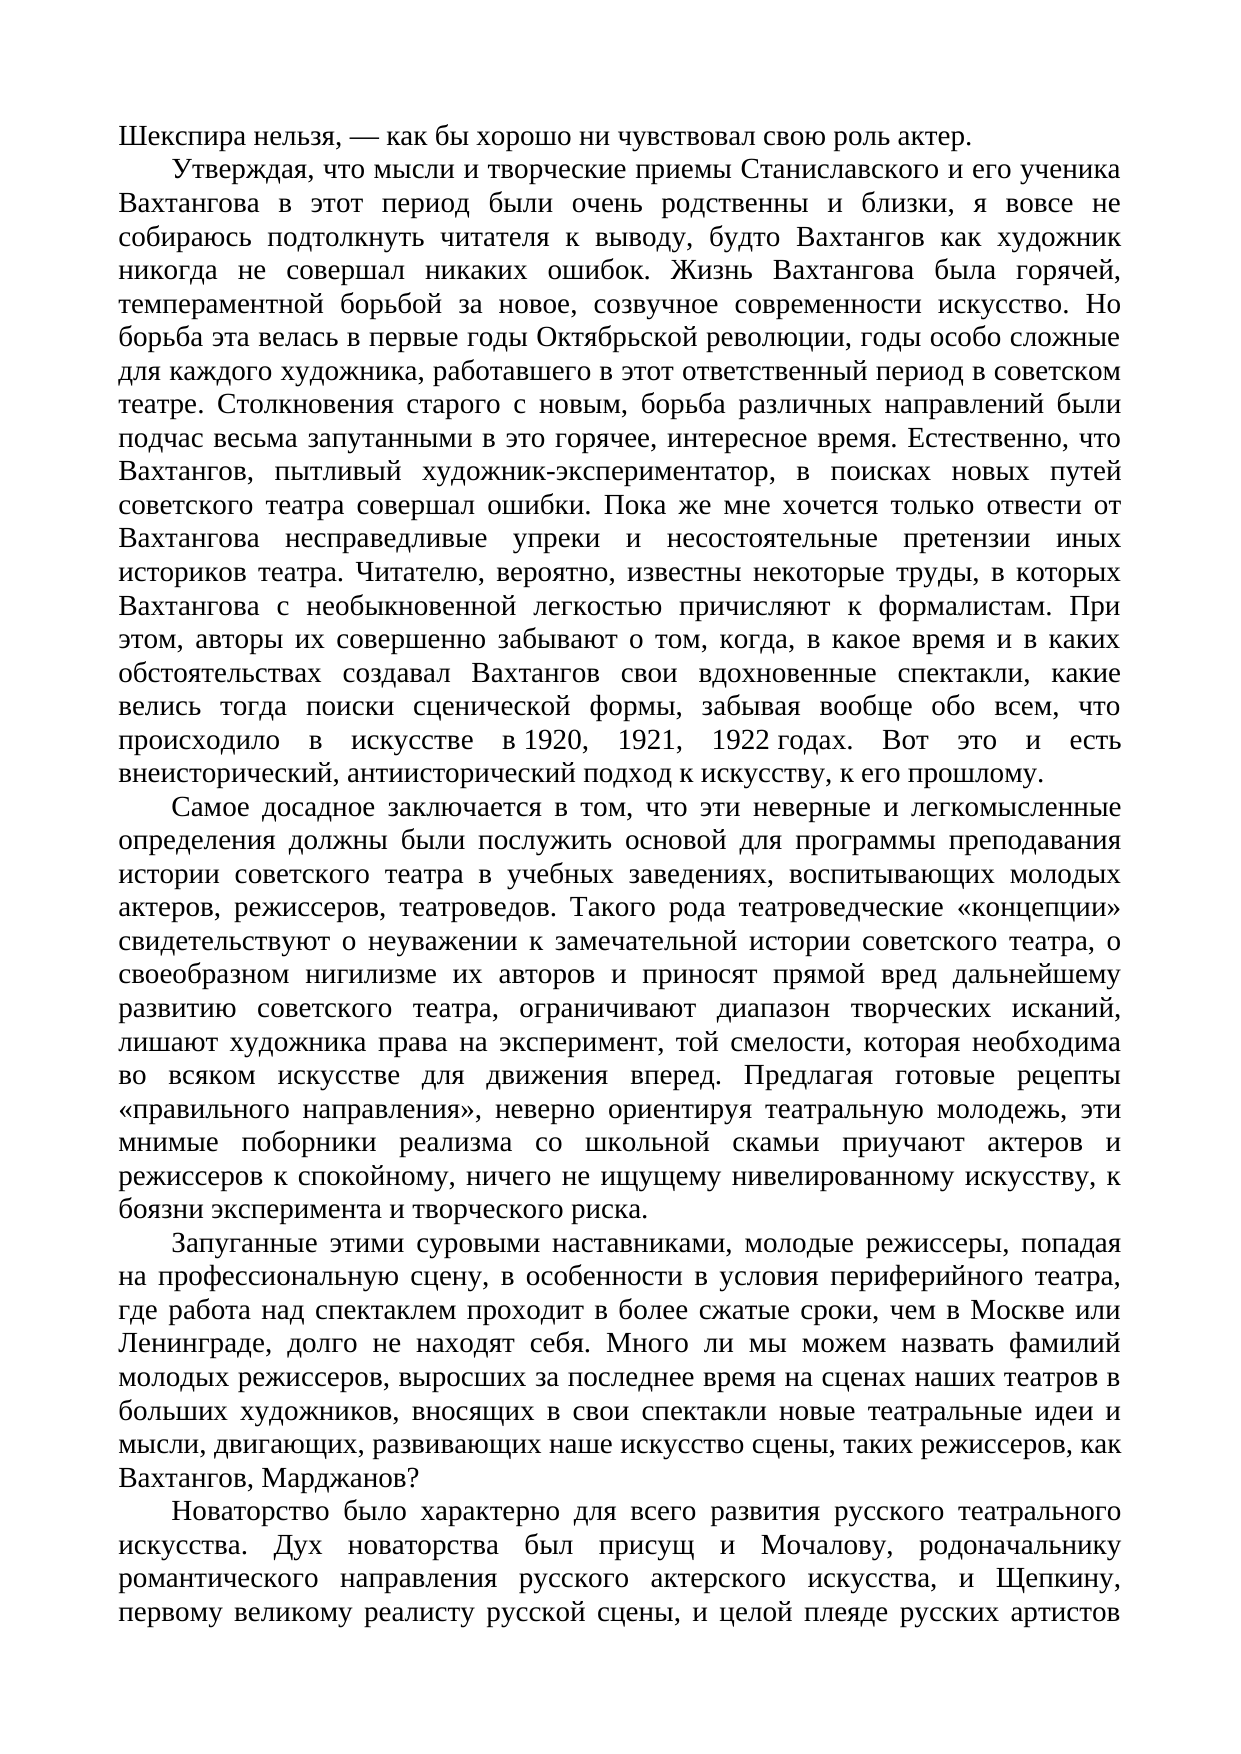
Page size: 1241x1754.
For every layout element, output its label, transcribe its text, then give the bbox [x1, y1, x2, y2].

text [118, 1493, 1122, 1627]
text Самое досадное заключается в том, что эти неверные и легкомысленные определения должны были послужить основой для программы преподавания истории советского театра в учебных заведениях, воспитывающих молодых актеров, режиссеров, театроведов. Такого рода театроведческие «концепции» свидетельствуют о неуважении к замечательной истории советского театра, о своеобразном нигилизме их авторов и приносят прямой вред дальнейшему развитию советского театра, ограничивают диапазон творческих исканий, лишают художника права на эксперимент, той смелости, которая необходима во всяком искусстве для движения вперед. Предлагая готовые рецепты «правильного направления», неверно ориентируя театральную молодежь, эти мнимые поборники реализма со школьной скамьи приучают актеров и режиссеров к спокойному, ничего не ищущему нивелированному искусству, к боязни эксперимента и творческого риска. [118, 789, 1122, 1225]
text Утверждая, что мысли и творческие приемы Станиславского и его ученика Вахтангова в этот период были очень родственны и близки, я вовсе не собираюсь подтолкнуть читателя к выводу, будто Вахтангов как художник никогда не совершал никаких ошибок. Жизнь Вахтангова была горячей, темпераментной борьбой за новое, созвучное современности искусство. Но {17} борьба эта велась в первые годы Октябрьской революции, годы особо сложные для каждого художника, работавшего в этот ответственный период в советском театре. Столкновения старого с новым, борьба различных направлений были подчас весьма запутанными в это горячее, интересное время. Естественно, что Вахтангов, пытливый художник-экспериментатор, в поисках новых путей советского театра совершал ошибки. Пока же мне хочется только отвести от Вахтангова несправедливые упреки и несостоятельные претензии иных историков театра. Читателю, вероятно, известны некоторые труды, в которых Вахтангова с необыкновенной легкостью причисляют к формалистам. При этом, авторы их совершенно забывают о том, когда, в какое время и в каких обстоятельствах создавал Вахтангов свои вдохновенные спектакли, какие велись тогда поиски сценической формы, забывая вообще обо всем, что происходило в искусстве в 1920, 1921, 1922 годах. Вот это и есть внеисторический, антиисторический подход к искусству, к его прошлому. [118, 152, 1122, 789]
text Запуганные этими суровыми наставниками, молодые режиссеры, попадая на профессиональную сцену, в особенности в условия периферийного театра, где работа над спектаклем проходит в более сжатые сроки, чем в Москве или Ленинграде, долго не находят себя. Много ли мы можем назвать фамилий молодых режиссеров, выросших за последнее время на сценах наших театров в больших художников, вносящих в свои спектакли новые театральные идеи и мысли, двигающих, развивающих наше искусство сцены, таких режиссеров, как Вахтангов, Марджанов? [118, 1225, 1122, 1493]
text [118, 118, 1122, 152]
